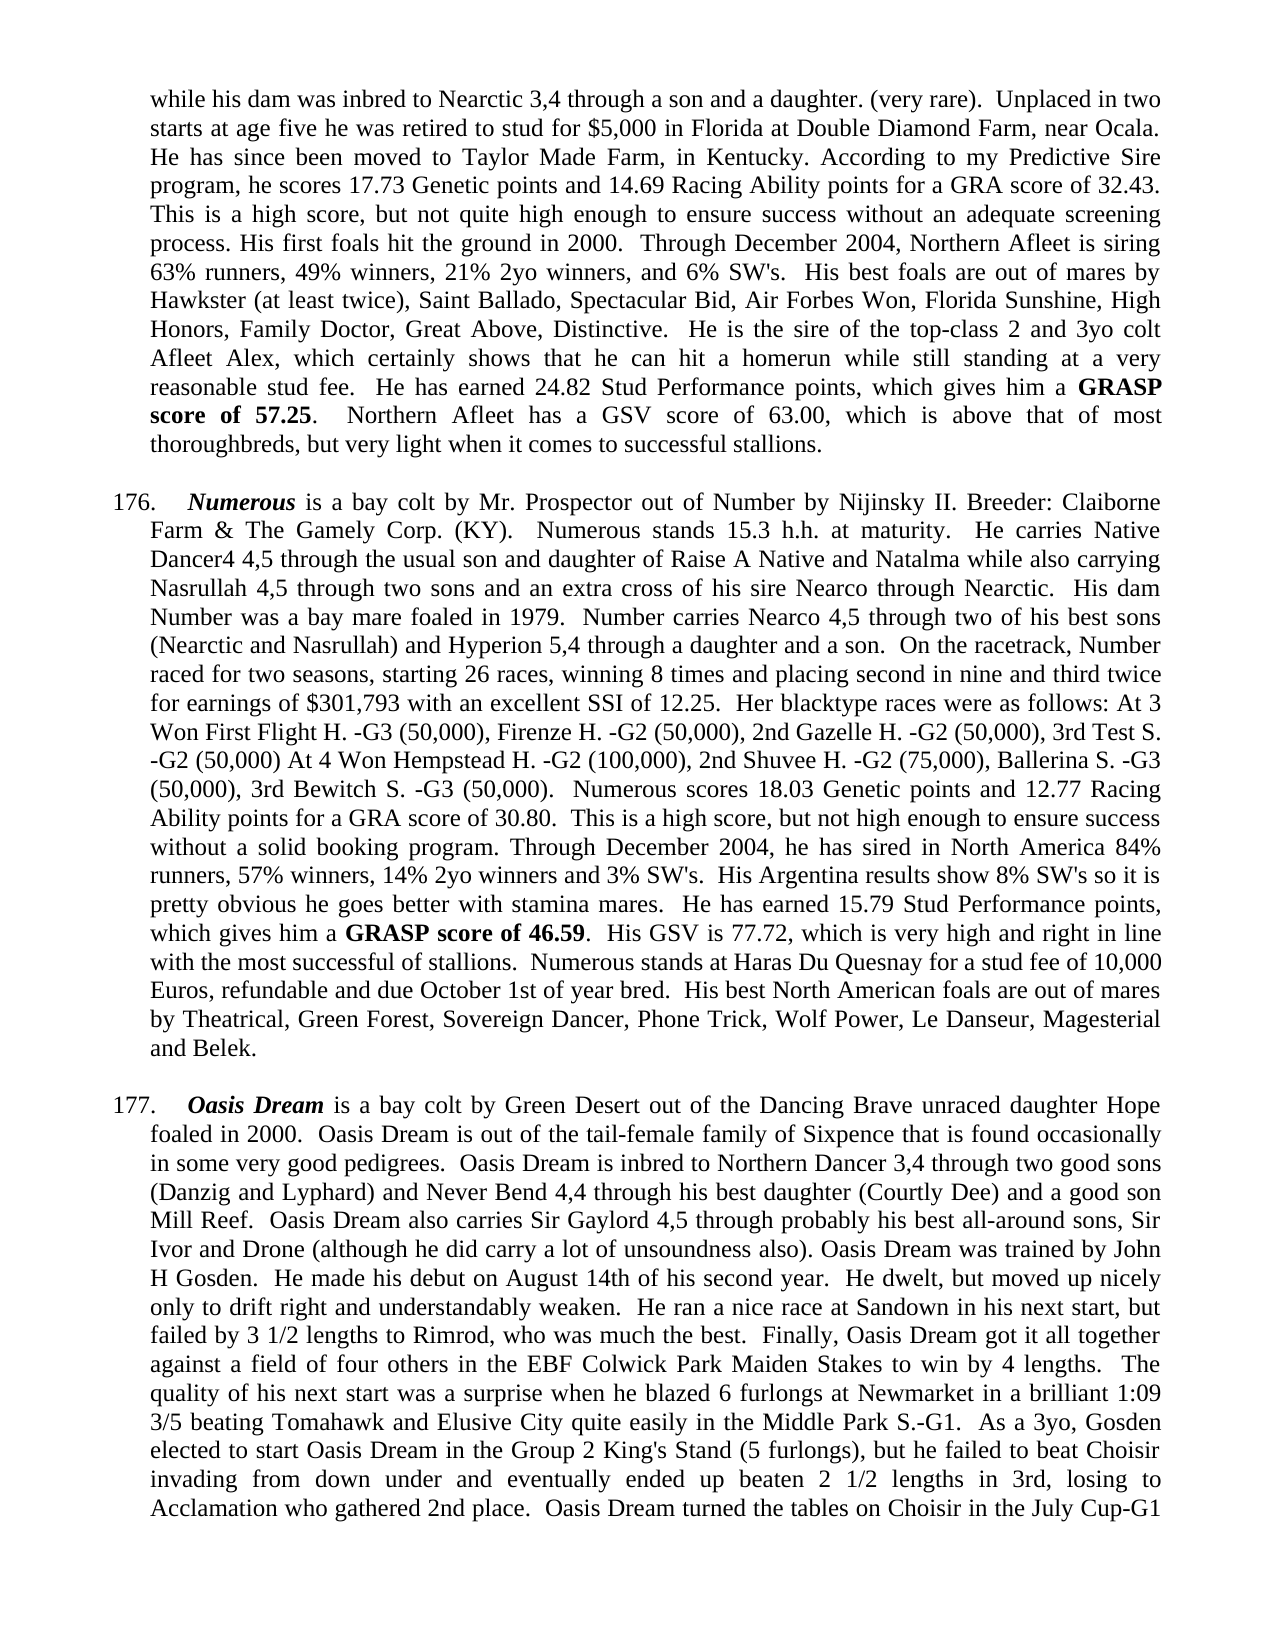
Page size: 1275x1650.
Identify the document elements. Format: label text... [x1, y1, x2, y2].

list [112, 1091, 1162, 1522]
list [112, 84, 1162, 458]
list Numerous is a bay colt by Mr. Prospector out of Number by Nijinsky II. Breeder: Claiborne Farm & The Gamely Corp. (KY). Numerous stands 15.3 h.h. at maturity. He carries Native Dancer4 4,5 through the usual son and daughter of Raise A Native and Natalma while also carrying Nasrullah 4,5 through two sons and an extra cross of his sire Nearco through Nearctic. His dam Number was a bay mare foaled in 1979. Number carries Nearco 4,5 through two of his best sons (Nearctic and Nasrullah) and Hyperion 5,4 through a daughter and a son. On the racetrack, Number raced for two seasons, starting 26 races, winning 8 times and placing second in nine and third twice for earnings of $301,793 with an excellent SSI of 12.25. Her blacktype races were as follows: At 3 Won First Flight H. -G3 (50,000), Firenze H. -G2 (50,000), 2nd Gazelle H. -G2 (50,000), 3rd Test S. -G2 (50,000) At 4 Won Hempstead H. -G2 (100,000), 2nd Shuvee H. -G2 (75,000), Ballerina S. -G3 (50,000), 3rd Bewitch S. -G3 (50,000). Numerous scores 18.03 Genetic points and 12.77 Racing Ability points for a GRA score of 30.80. This is a high score, but not high enough to ensure success without a solid booking program. Through December 2004, he has sired in North America 84% runners, 57% winners, 14% 2yo winners and 3% SW's. His Argentina results show 8% SW's so it is pretty obvious he goes better with stamina mares. He has earned 15.79 Stud Performance points, which gives him a GRASP score of 46.59. His GSV is 77.72, which is very high and right in line with the most successful of stallions. Numerous stands at Haras Du Quesnay for a stud fee of 10,000 Euros, refundable and due October 1st of year bred. His best North American foals are out of mares by Theatrical, Green Forest, Sovereign Dancer, Phone Trick, Wolf Power, Le Danseur, Magesterial and Belek. [112, 487, 1162, 1062]
